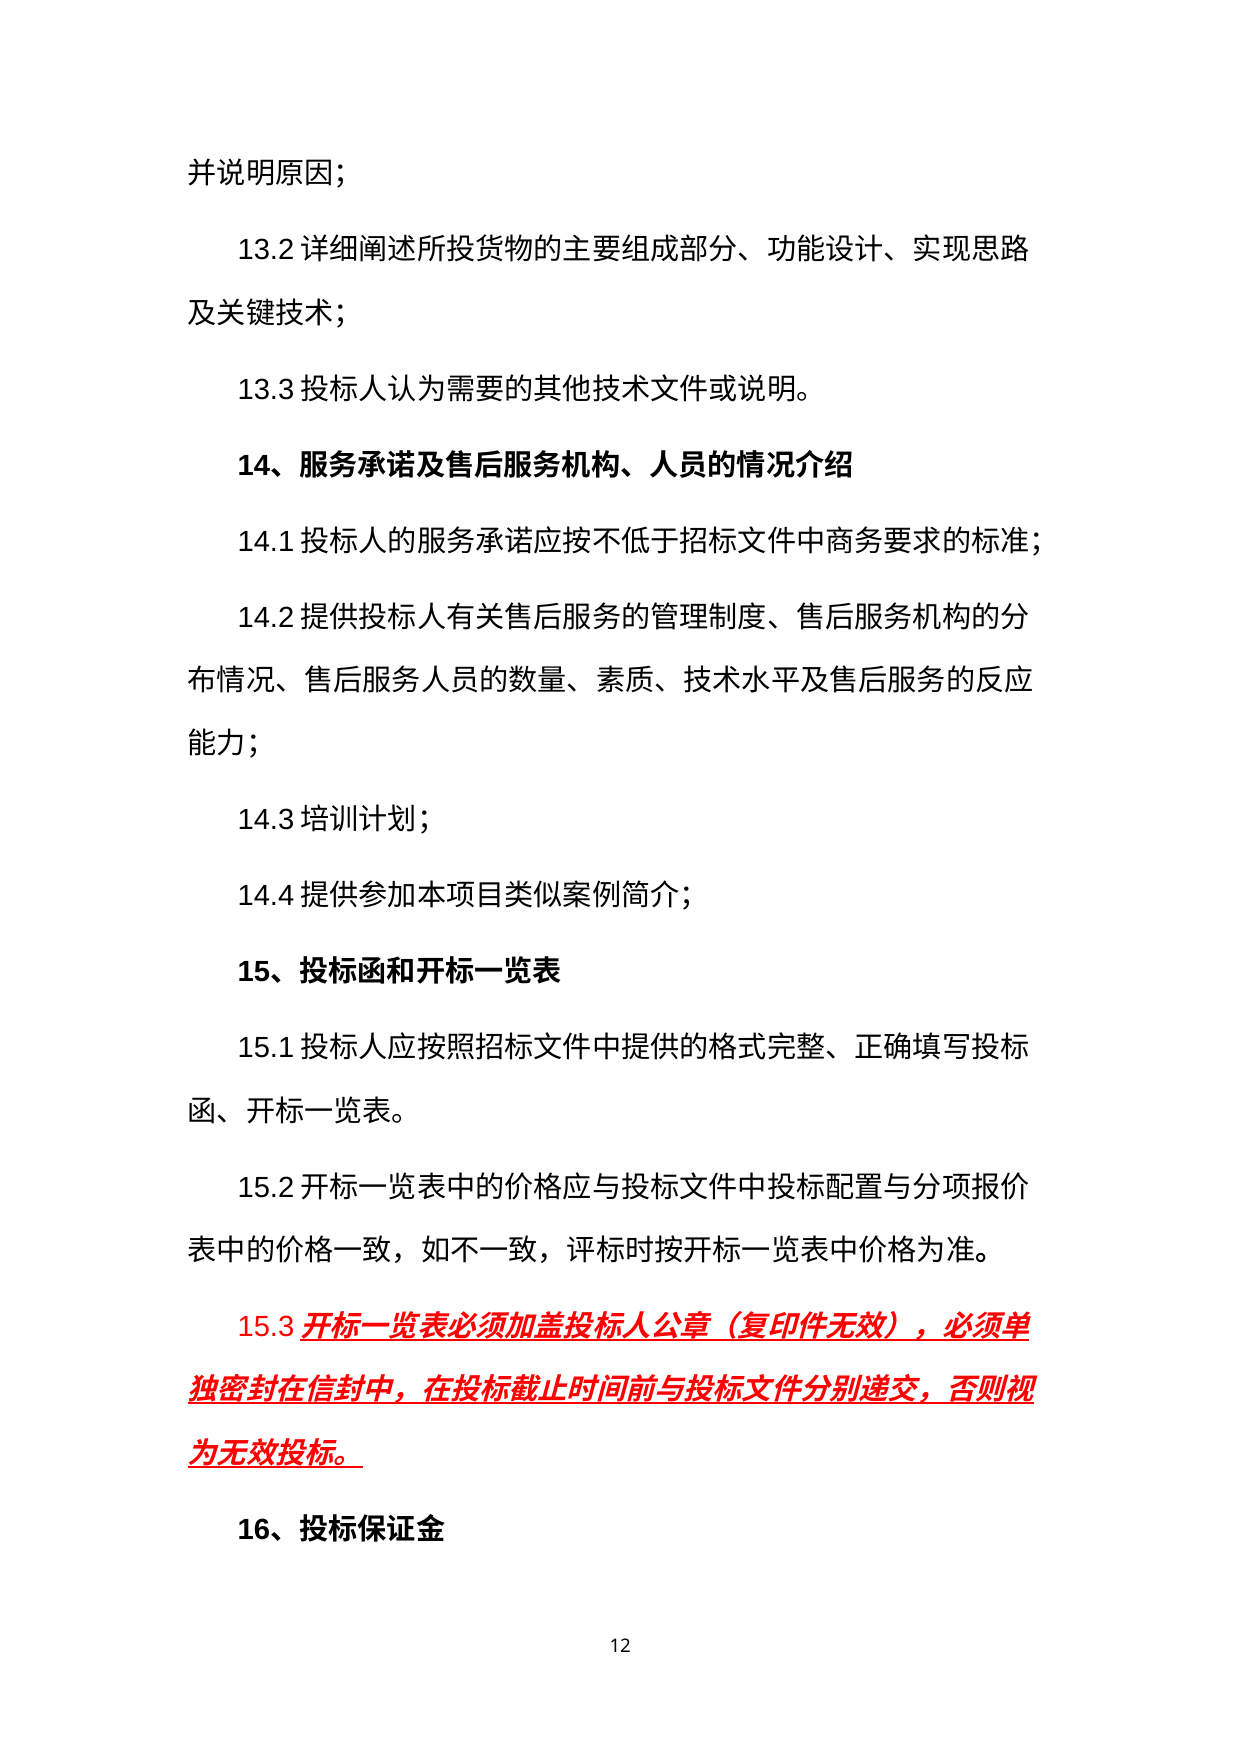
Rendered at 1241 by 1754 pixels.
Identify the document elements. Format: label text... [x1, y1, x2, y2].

text 14.3培训计划； [187, 796, 1053, 838]
text 15.3开标一览表必须加盖投标人公章（复印件无效），必须单独密封在信封中，在投标截止时间前与投标文件分别递交，否则视为无效投标。 [187, 1302, 1053, 1472]
text 14.2提供投标人有关售后服务的管理制度、售后服务机构的分布情况、售后服务人员的数量、素质、技术水平及售后服务的反应能力； [187, 593, 1053, 762]
text 15.1投标人应按照招标文件中提供的格式完整、正确填写投标函、开标一览表。 [187, 1024, 1053, 1129]
text 15.2开标一览表中的价格应与投标文件中投标配置与分项报价表中的价格一致，如不一致，评标时按开标一览表中价格为准。 [187, 1163, 1053, 1269]
text 13.2详细阐述所投货物的主要组成部分、功能设计、实现思路及关键技术； [187, 226, 1053, 332]
text 13.3投标人认为需要的其他技术文件或说明。 [187, 365, 1053, 408]
text 15、投标函和开标一览表 [187, 948, 1053, 990]
text 14、服务承诺及售后服务机构、人员的情况介绍 [187, 441, 1053, 483]
text 14.1投标人的服务承诺应按不低于招标文件中商务要求的标准； [187, 517, 1053, 559]
text 16、投标保证金 [187, 1505, 1053, 1548]
text 14.4提供参加本项目类似案例简介； [187, 872, 1053, 914]
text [187, 150, 1053, 192]
